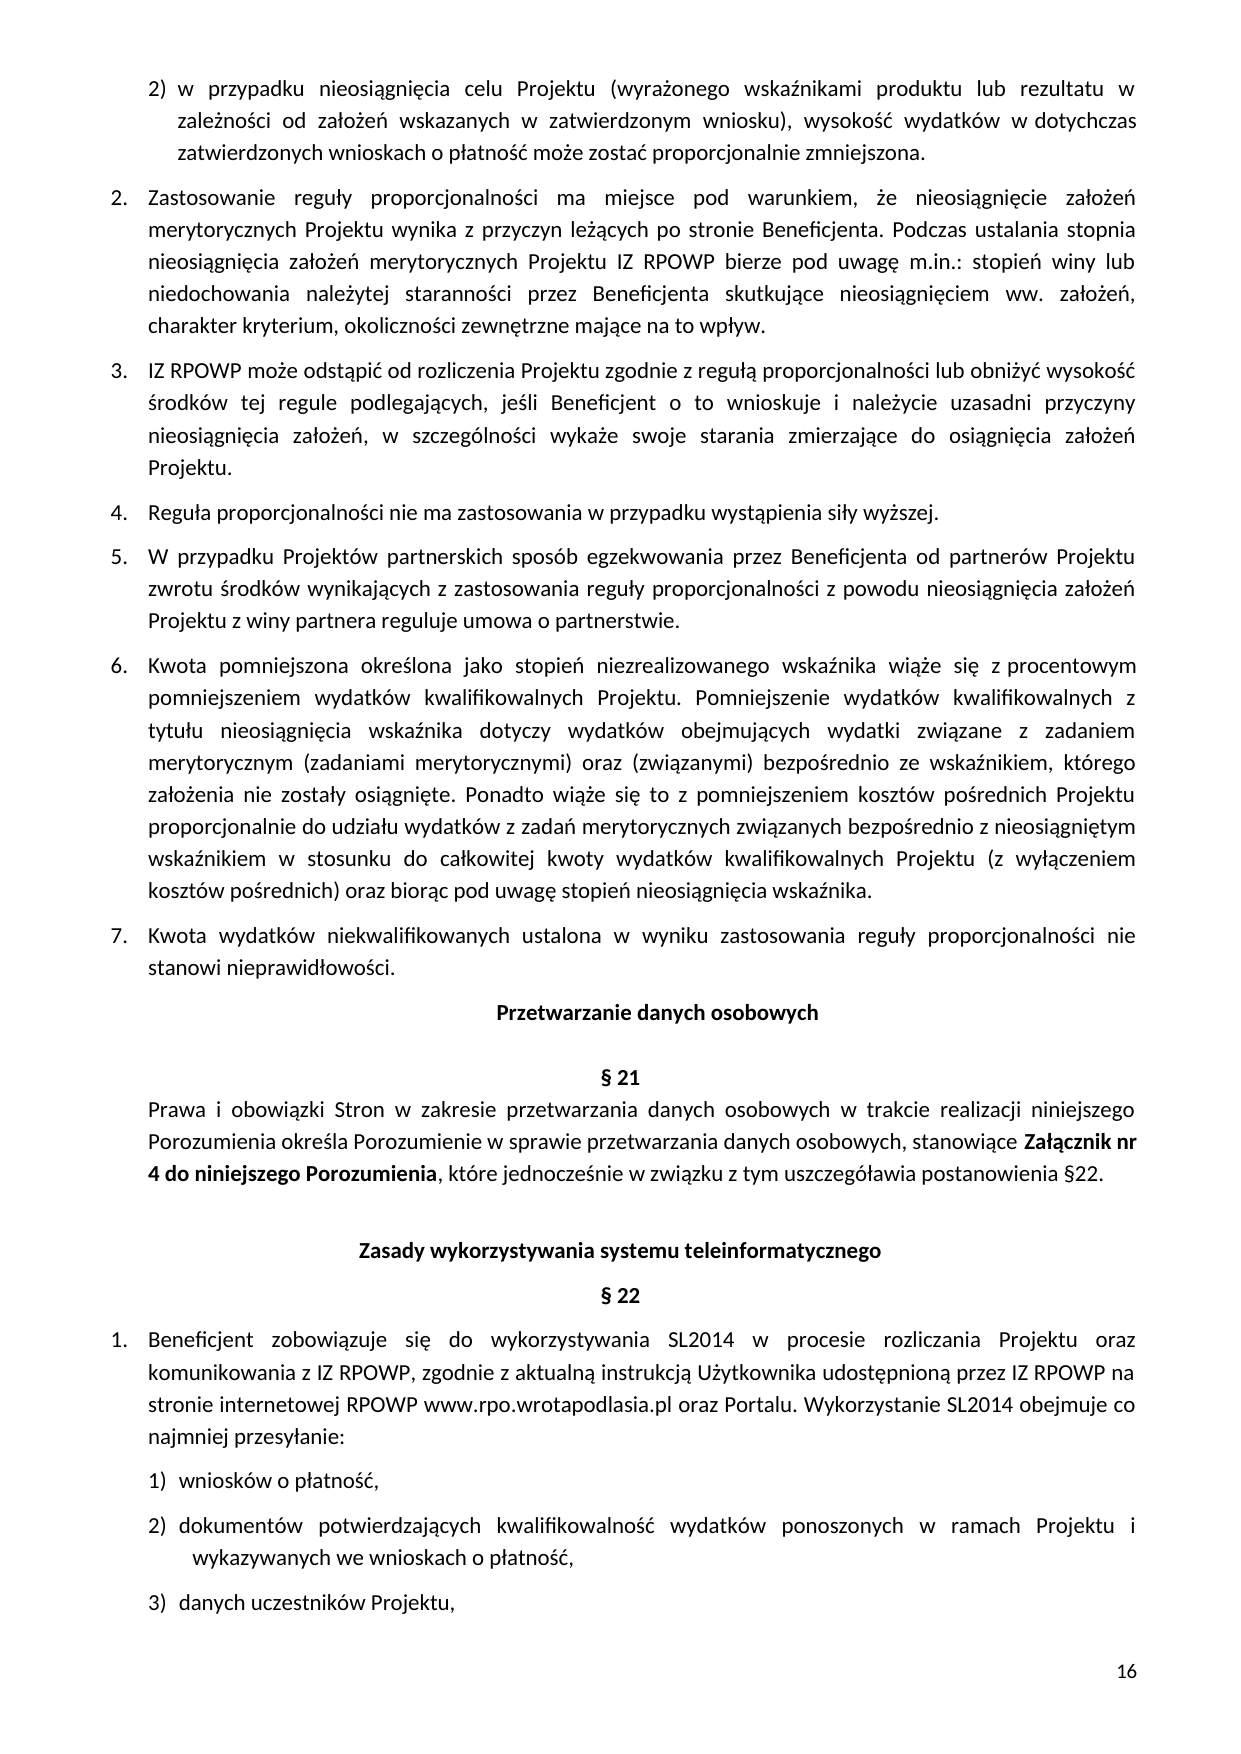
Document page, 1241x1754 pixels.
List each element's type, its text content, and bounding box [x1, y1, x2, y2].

list Zastosowanie reguły proporcjonalności ma miejsce pod warunkiem, że nieosiągnięcie założeń merytorycznych Projektu wynika z przyczyn leżących po stronie Beneficjenta. Podczas ustalania stopnia nieosiągnięcia założeń merytorycznych Projektu IZ RPOWP bierze pod uwagę m.in.: stopień winy lub niedochowania należytej staranności przez Beneficjenta skutkujące nieosiągnięciem ww. założeń, charakter kryterium, okoliczności zewnętrzne mające na to wpływ. [110, 183, 1137, 340]
list danych uczestników Projektu, [148, 1588, 1137, 1616]
list W przypadku Projektów partnerskich sposób egzekwowania przez Beneficjenta od partnerów Projektu zwrotu środków wynikających z zastosowania reguły proporcjonalności z powodu nieosiągnięcia założeń Projektu z winy partnera reguluje umowa o partnerstwie. [110, 542, 1137, 635]
list Reguła proporcjonalności nie ma zastosowania w przypadku wystąpienia siły wyższej. [110, 498, 1137, 526]
list dokumentów potwierdzających kwalifikowalność wydatków ponoszonych w ramach Projektu i wykazywanych we wnioskach o płatność, [148, 1511, 1137, 1572]
list Przetwarzanie danych osobowych [178, 998, 1137, 1026]
list Kwota pomniejszona określona jako stopień niezrealizowanego wskaźnika wiąże się z procentowym pomniejszeniem wydatków kwalifikowalnych Projektu. Pomniejszenie wydatków kwalifikowalnych z tytułu nieosiągnięcia wskaźnika dotyczy wydatków obejmujących wydatki związane z zadaniem merytorycznym (zadaniami merytorycznymi) oraz (związanymi) bezpośrednio ze wskaźnikiem, którego założenia nie zostały osiągnięte. Ponadto wiąże się to z pomniejszeniem kosztów pośrednich Projektu proporcjonalnie do udziału wydatków z zadań merytorycznych związanych bezpośrednio z nieosiągniętym wskaźnikiem w stosunku do całkowitej kwoty wydatków kwalifikowalnych Projektu (z wyłączeniem kosztów pośrednich) oraz biorąc pod uwagę stopień nieosiągnięcia wskaźnika. [110, 651, 1137, 905]
text § 22 [103, 1281, 1137, 1309]
list wniosków o płatność, [148, 1467, 1137, 1495]
text Zasady wykorzystywania systemu teleinformatycznego [103, 1236, 1137, 1264]
list Prawa i obowiązki Stron w zakresie przetwarzania danych osobowych w trakcie realizacji niniejszego Porozumienia określa Porozumienie w sprawie przetwarzania danych osobowych, stanowiące Załącznik nr 4 do niniejszego Porozumienia, które jednocześnie w związku z tym uszczegóławia postanowienia §22. [148, 1095, 1137, 1187]
list Kwota wydatków niekwalifikowanych ustalona w wyniku zastosowania reguły proporcjonalności nie stanowi nieprawidłowości. [110, 921, 1137, 982]
list Beneficjent zobowiązuje się do wykorzystywania SL2014 w procesie rozliczania Projektu oraz komunikowania z IZ RPOWP, zgodnie z aktualną instrukcją Użytkownika udostępnioną przez IZ RPOWP na stronie internetowej RPOWP www.rpo.wrotapodlasia.pl oraz Portalu. Wykorzystanie SL2014 obejmuje co najmniej przesyłanie: [110, 1325, 1137, 1450]
list w przypadku nieosiągnięcia celu Projektu (wyrażonego wskaźnikami produktu lub rezultatu w zależności od założeń wskazanych w zatwierdzonym wniosku), wysokość wydatków w dotychczas zatwierdzonych wnioskach o płatność może zostać proporcjonalnie zmniejszona. [148, 74, 1137, 166]
list § 21 [103, 1063, 1137, 1091]
list IZ RPOWP może odstąpić od rozliczenia Projektu zgodnie z regułą proporcjonalności lub obniżyć wysokość środków tej regule podlegających, jeśli Beneficjent o to wnioskuje i należycie uzasadni przyczyny nieosiągnięcia założeń, w szczególności wykaże swoje starania zmierzające do osiągnięcia założeń Projektu. [110, 356, 1137, 481]
